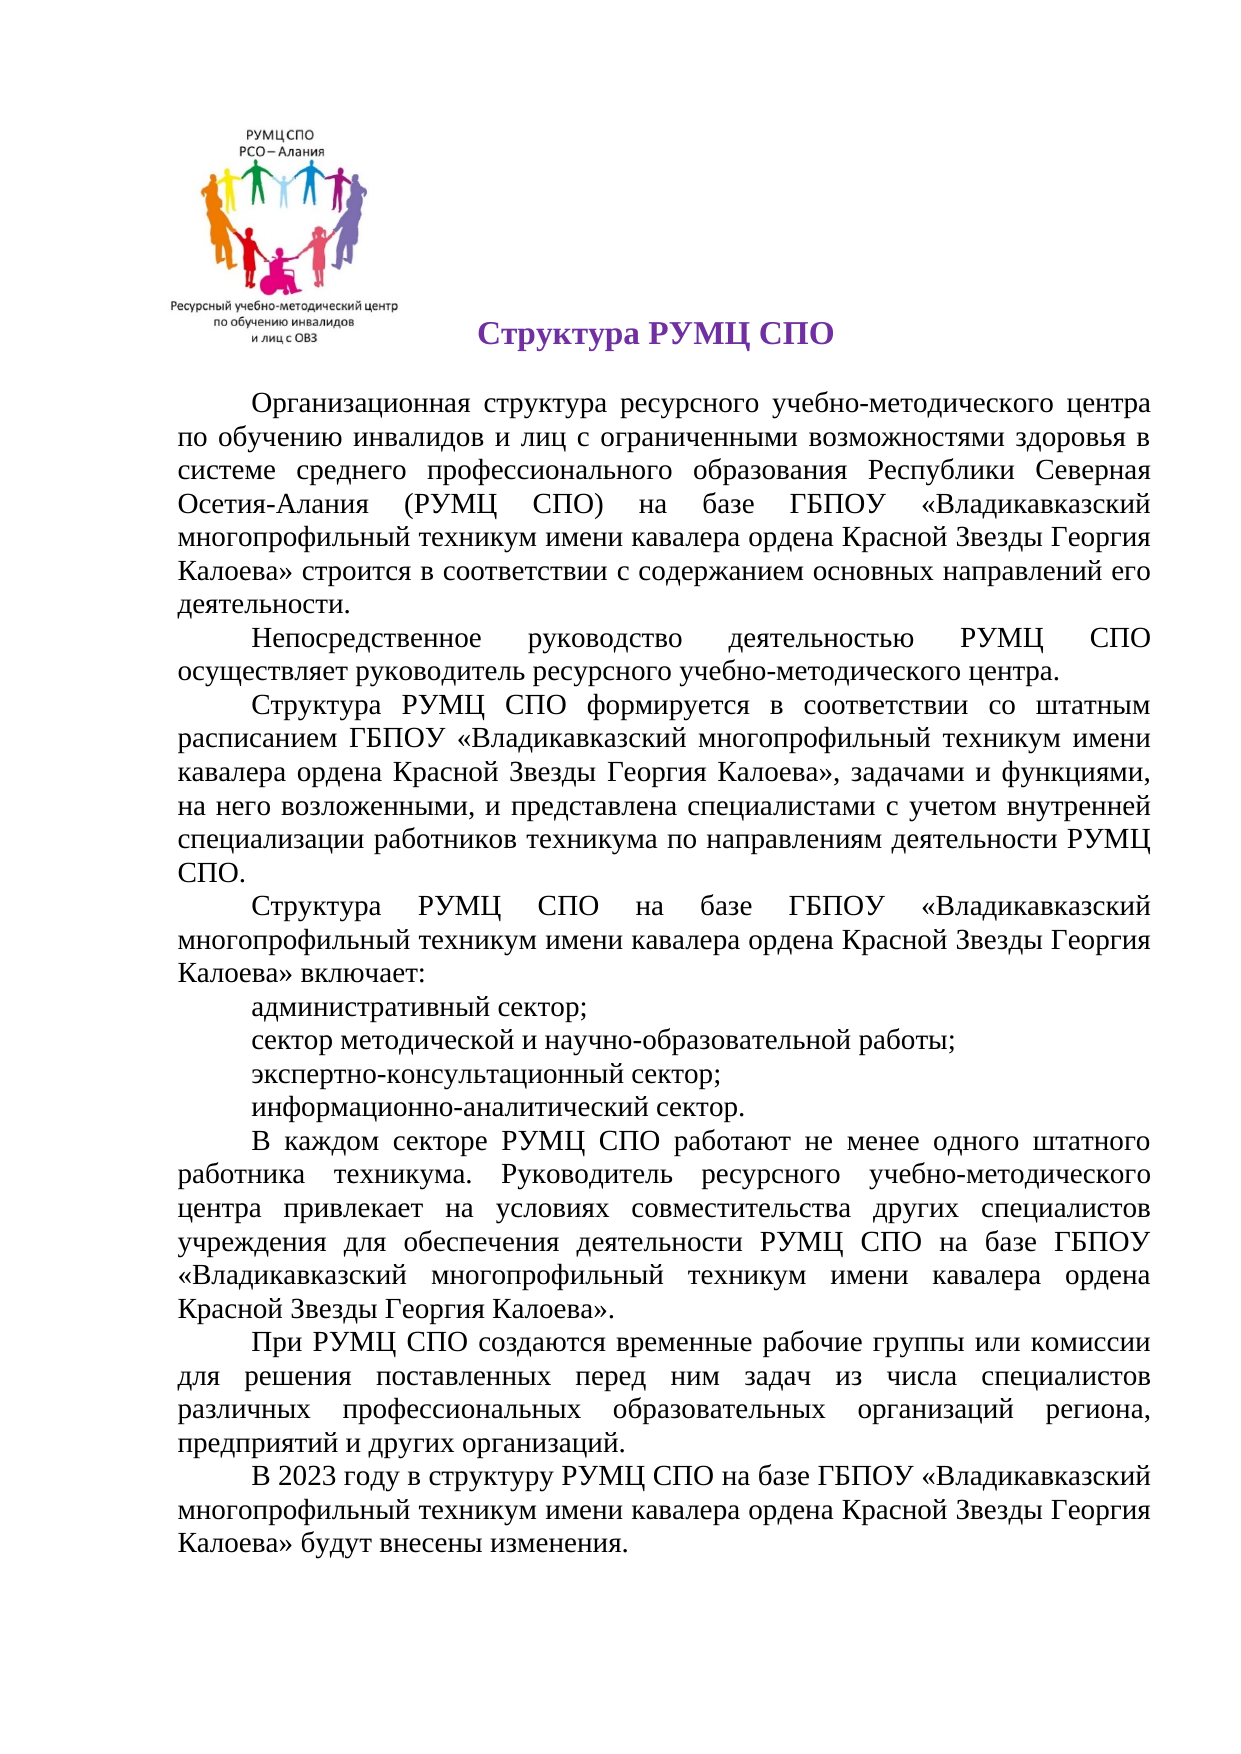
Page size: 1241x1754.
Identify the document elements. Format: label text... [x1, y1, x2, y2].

text Организационная структура ресурсного учебно-методического центра по обучению инвалидов и лиц с ограниченными возможностями здоровья в системе среднего профессионального образования Республики Северная Осетия-Алания (РУМЦ СПО) на базе ГБПОУ «Владикавказский многопрофильный техникум имени кавалера ордена Красной Звезды Георгия Калоева» строится в соответствии с содержанием основных направлений его деятельности. [177, 385, 1152, 620]
text Непосредственное руководство деятельностью РУМЦ СПО осуществляет руководитель ресурсного учебно-методического центра. [177, 620, 1152, 687]
text сектор методической и научно-образовательной работы; [251, 1022, 1152, 1056]
text административный сектор; [251, 989, 1152, 1022]
picture [73, 118, 477, 345]
text При РУМЦ СПО создаются временные рабочие группы или комиссии для решения поставленных перед ним задач из числа специалистов различных профессиональных образовательных организаций региона, предприятий и других организаций. [177, 1324, 1152, 1458]
text экспертно-консультационный сектор; [251, 1056, 1152, 1089]
text В 2023 году в структуру РУМЦ СПО на базе ГБПОУ «Владикавказский многопрофильный техникум имени кавалера ордена Красной Звезды Георгия Калоева» будут внесены изменения. [177, 1458, 1152, 1559]
text В каждом секторе РУМЦ СПО работают не менее одного штатного работника техникума. Руководитель ресурсного учебно-методического центра привлекает на условиях совместительства других специалистов учреждения для обеспечения деятельности РУМЦ СПО на базе ГБПОУ «Владикавказский многопрофильный техникум имени кавалера ордена Красной Звезды Георгия Калоева». [177, 1123, 1152, 1324]
text Структура РУМЦ СПО формируется в соответствии со штатным расписанием ГБПОУ «Владикавказский многопрофильный техникум имени кавалера ордена Красной Звезды Георгия Калоева», задачами и функциями, на него возложенными, и представлена специалистами с учетом внутренней специализации работников техникума по направлениям деятельности РУМЦ СПО. [177, 687, 1152, 888]
text Структура РУМЦ СПО на базе ГБПОУ «Владикавказский многопрофильный техникум имени кавалера ордена Красной Звезды Георгия Калоева» включает: [177, 888, 1152, 989]
text информационно-аналитический сектор. [251, 1089, 1152, 1123]
